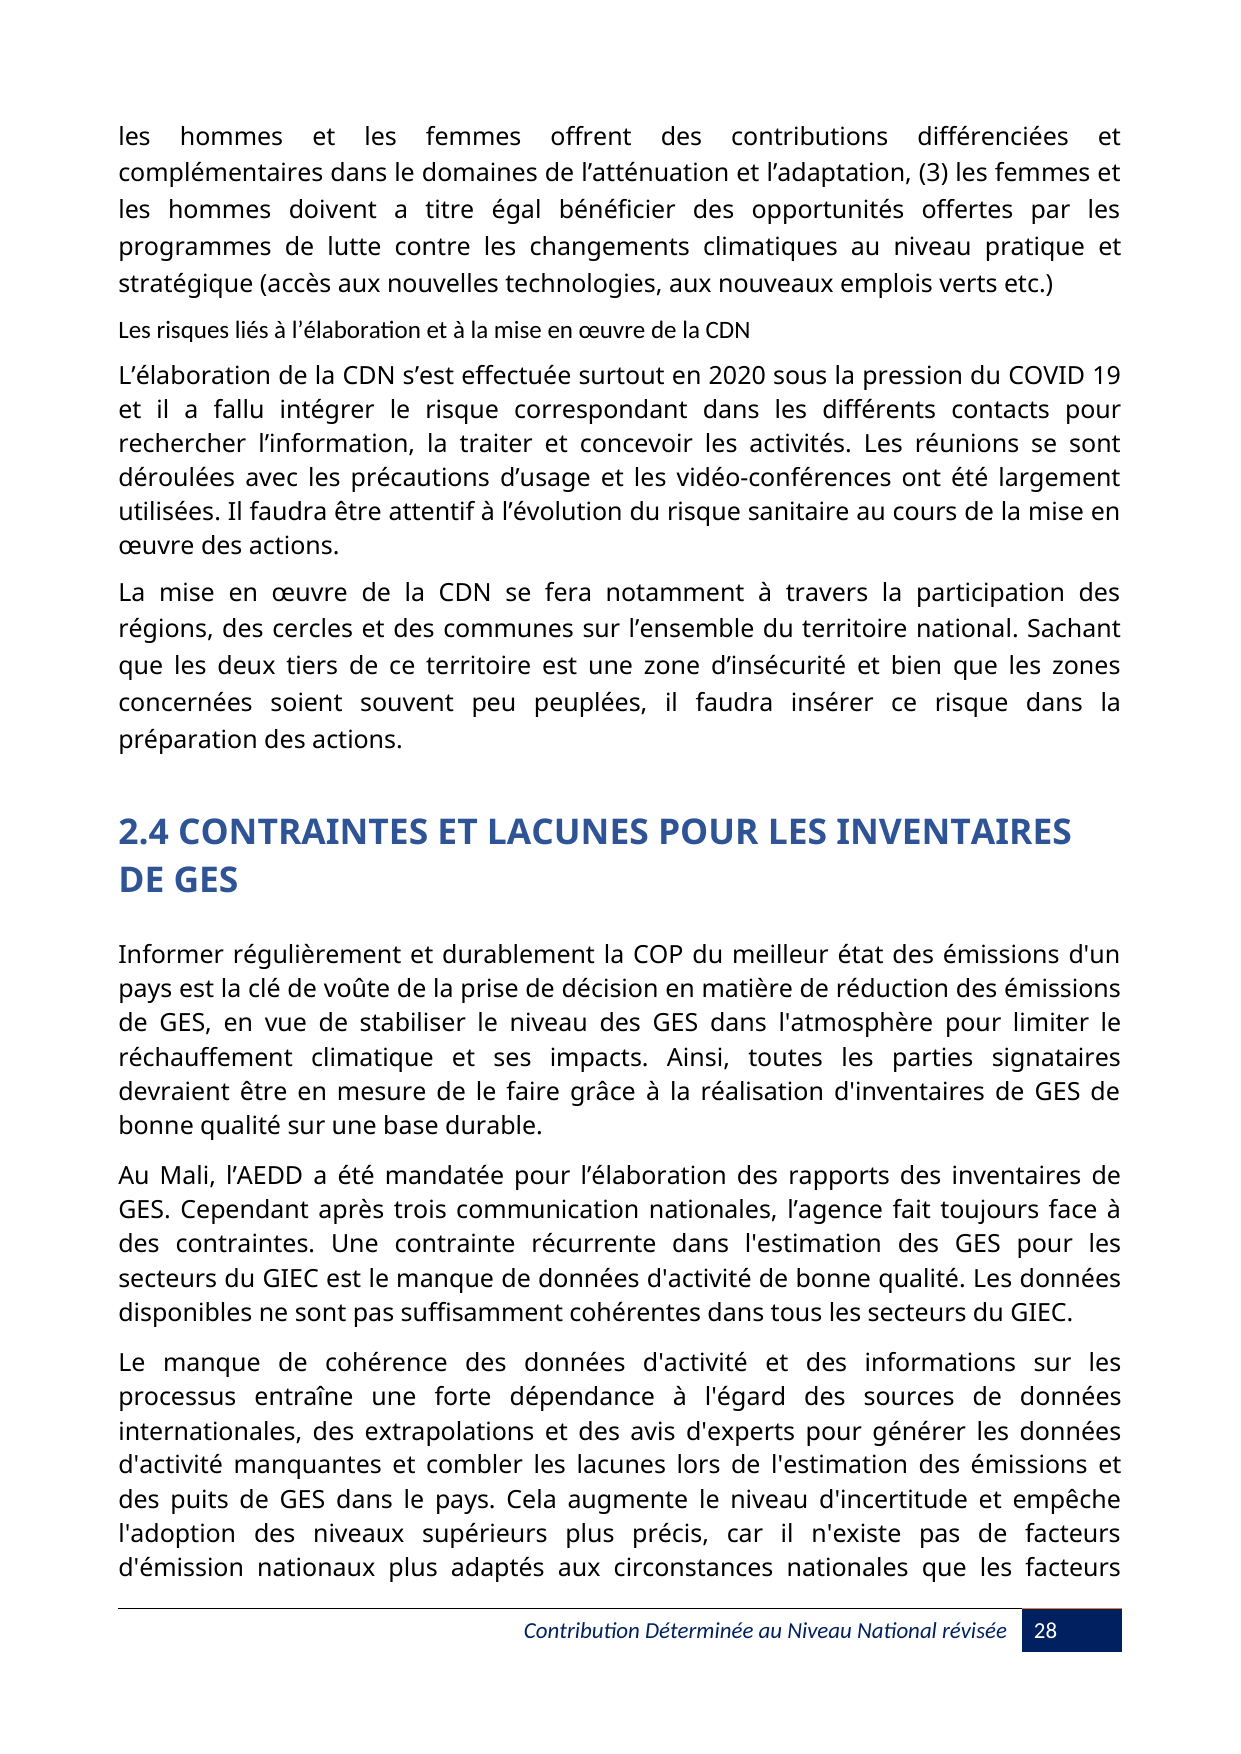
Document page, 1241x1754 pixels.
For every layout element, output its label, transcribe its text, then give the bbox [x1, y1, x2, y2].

text Informer régulièrement et durablement la COP du meilleur état des émissions d'un pays est la clé de voûte de la prise de décision en matière de réduction des émissions de GES, en vue de stabiliser le niveau des GES dans l'atmosphère pour limiter le réchauffement climatique et ses impacts. Ainsi, toutes les parties signataires devraient être en mesure de le faire grâce à la réalisation d'inventaires de GES de bonne qualité sur une base durable. [118, 937, 1122, 1141]
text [118, 118, 1122, 299]
text Les risques liés à l’élaboration et à la mise en œuvre de la CDN [118, 314, 1122, 345]
text Au Mali, l’AEDD a été mandatée pour l’élaboration des rapports des inventaires de GES. Cependant après trois communication nationales, l’agence fait toujours face à des contraintes. Une contrainte récurrente dans l'estimation des GES pour les secteurs du GIEC est le manque de données d'activité de bonne qualité. Les données disponibles ne sont pas suffisamment cohérentes dans tous les secteurs du GIEC. [118, 1158, 1122, 1328]
text 2.4 CONTRAINTES ET LACUNES POUR LES INVENTAIRES DE GES [118, 806, 1122, 903]
text L’élaboration de la CDN s’est effectuée surtout en 2020 sous la pression du COVID 19 et il a fallu intégrer le risque correspondant dans les différents contacts pour rechercher l’information, la traiter et concevoir les activités. Les réunions se sont déroulées avec les précautions d’usage et les vidéo-conférences ont été largement utilisées. Il faudra être attentif à l’évolution du risque sanitaire au cours de la mise en œuvre des actions. [118, 357, 1122, 562]
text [118, 1345, 1122, 1583]
text La mise en œuvre de la CDN se fera notamment à travers la participation des régions, des cercles et des communes sur l’ensemble du territoire national. Sachant que les deux tiers de ce territoire est une zone d’insécurité et bien que les zones concernées soient souvent peu peuplées, il faudra insérer ce risque dans la préparation des actions. [118, 574, 1122, 756]
